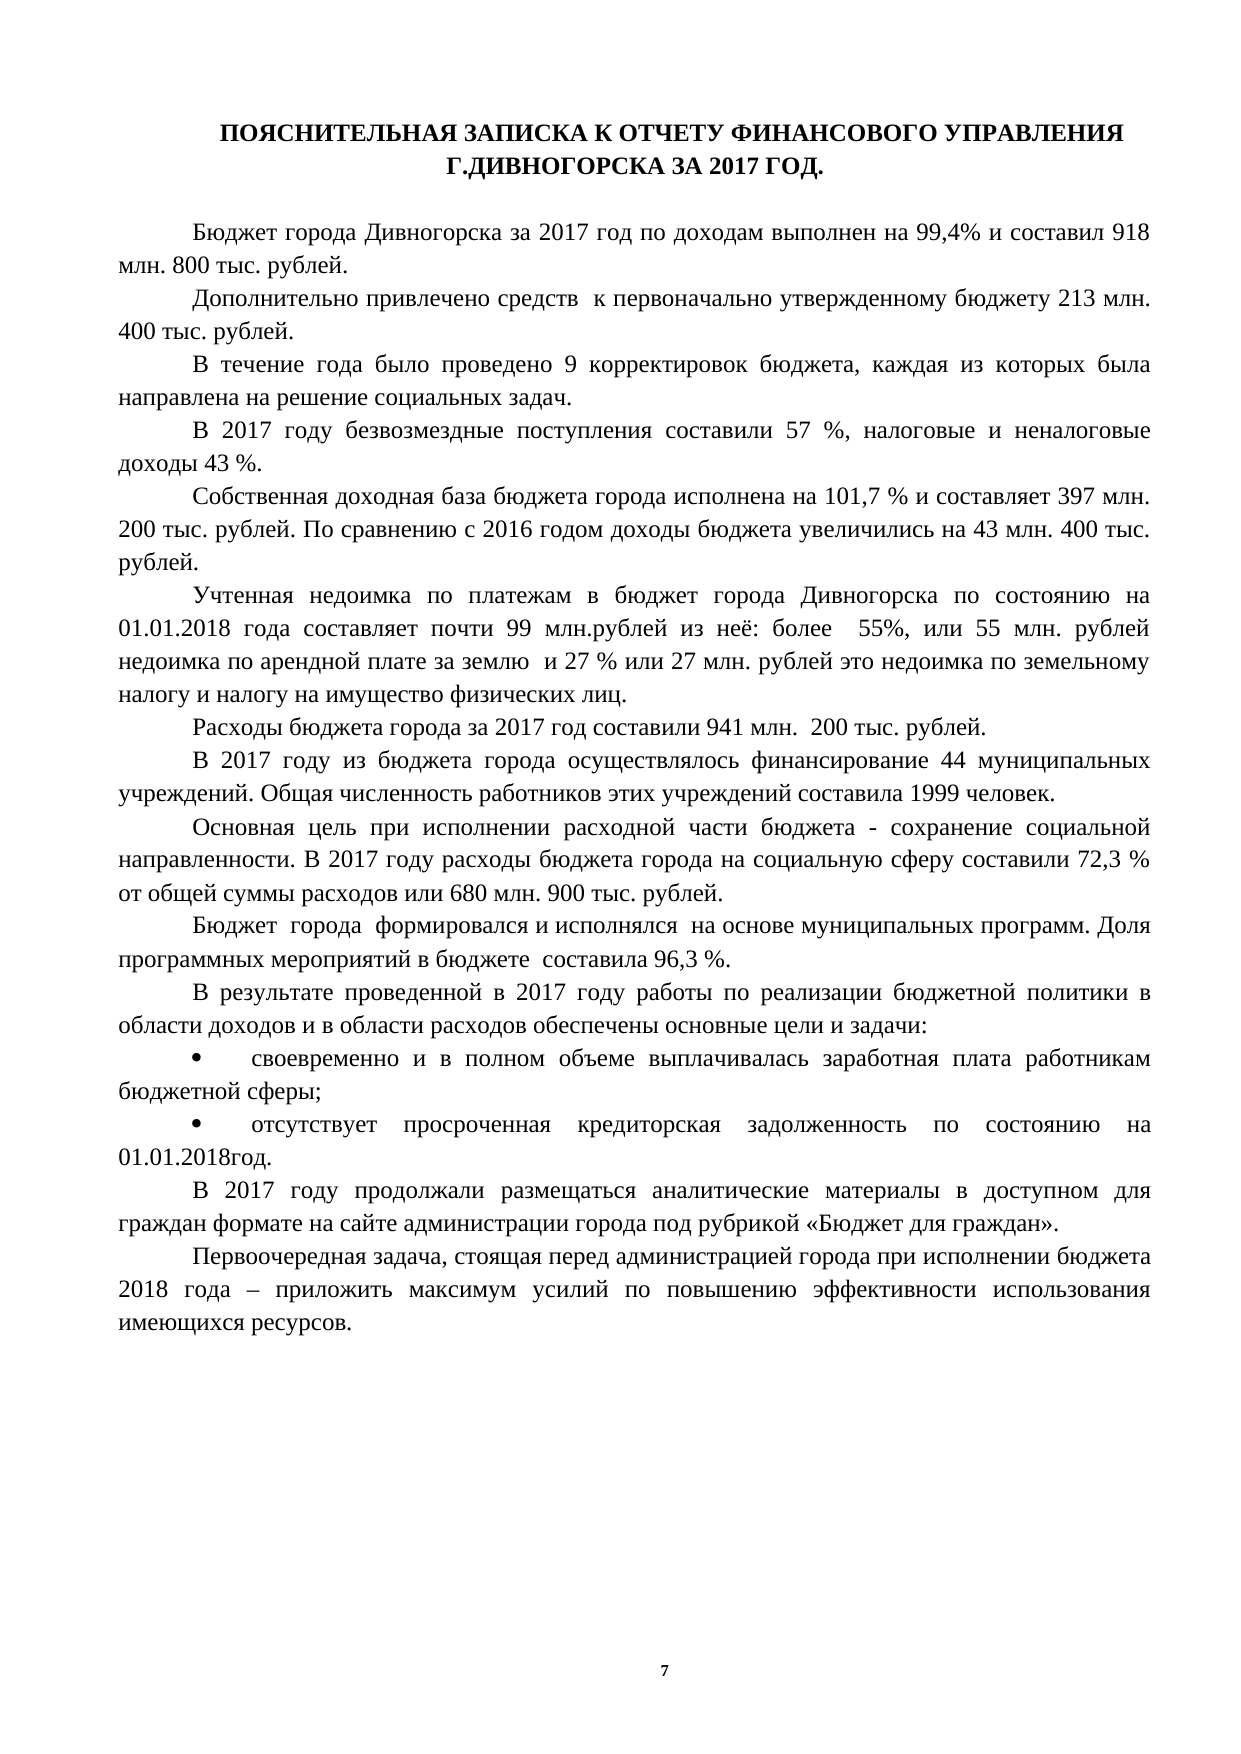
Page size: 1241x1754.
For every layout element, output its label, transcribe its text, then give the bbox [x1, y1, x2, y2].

text Первоочередная задача, стоящая перед администрацией города при исполнении бюджета 2018 года – приложить максимум усилий по повышению эффективности использования имеющихся ресурсов. [118, 1241, 1152, 1336]
text Бюджет города формировался и исполнялся на основе муниципальных программ. Доля программных мероприятий в бюджете составила 96,3 %. [118, 911, 1152, 972]
subtitle ПОЯСНИТЕЛЬНАЯ ЗАПИСКА К ОТЧЕТУ ФИНАНСОВОГО УПРАВЛЕНИЯ Г.ДИВНОГОРСКА ЗА 2017 ГОД. [118, 118, 1152, 180]
list своевременно и в полном объеме выплачивалась заработная плата работникам бюджетной сферы; [118, 1043, 1152, 1104]
text Расходы бюджета города за 2017 год составили 941 млн. 200 тыс. рублей. [118, 712, 1152, 741]
text В результате проведенной в 2017 году работы по реализации бюджетной политики в области доходов и в области расходов обеспечены основные цели и задачи: [118, 977, 1152, 1038]
text В течение года было проведено 9 корректировок бюджета, каждая из которых была направлена на решение социальных задач. [118, 349, 1152, 411]
text В 2017 году безвозмездные поступления составили 57 %, налоговые и неналоговые доходы 43 %. [118, 415, 1152, 477]
text В 2017 году из бюджета города осуществлялось финансирование 44 муниципальных учреждений. Общая численность работников этих учреждений составила 1999 человек. [118, 746, 1152, 807]
text Собственная доходная база бюджета города исполнена на 101,7 % и составляет 397 млн. 200 тыс. рублей. По сравнению с 2016 годом доходы бюджета увеличились на 43 млн. 400 тыс. рублей. [118, 481, 1152, 576]
text Основная цель при исполнении расходной части бюджета - сохранение социальной направленности. В 2017 году расходы бюджета города на социальную сферу составили 72,3 % от общей суммы расходов или 680 млн. 900 тыс. рублей. [118, 812, 1152, 906]
text Бюджет города Дивногорска за 2017 год по доходам выполнен на 99,4% и составил 918 млн. 800 тыс. рублей. [118, 217, 1152, 279]
text Учтенная недоимка по платежам в бюджет города Дивногорска по состоянию на 01.01.2018 года составляет почти 99 млн.рублей из неё: более 55%, или 55 млн. рублей недоимка по арендной плате за землю и 27 % или 27 млн. рублей это недоимка по земельному налогу и налогу на имущество физических лиц. [118, 580, 1152, 708]
text В 2017 году продолжали размещаться аналитические материалы в доступном для граждан формате на сайте администрации города под рубрикой «Бюджет для граждан». [118, 1175, 1152, 1237]
list отсутствует просроченная кредиторская задолженность по состоянию на 01.01.2018год. [118, 1109, 1152, 1171]
text Дополнительно привлечено средств к первоначально утвержденному бюджету 213 млн. 400 тыс. рублей. [118, 283, 1152, 345]
